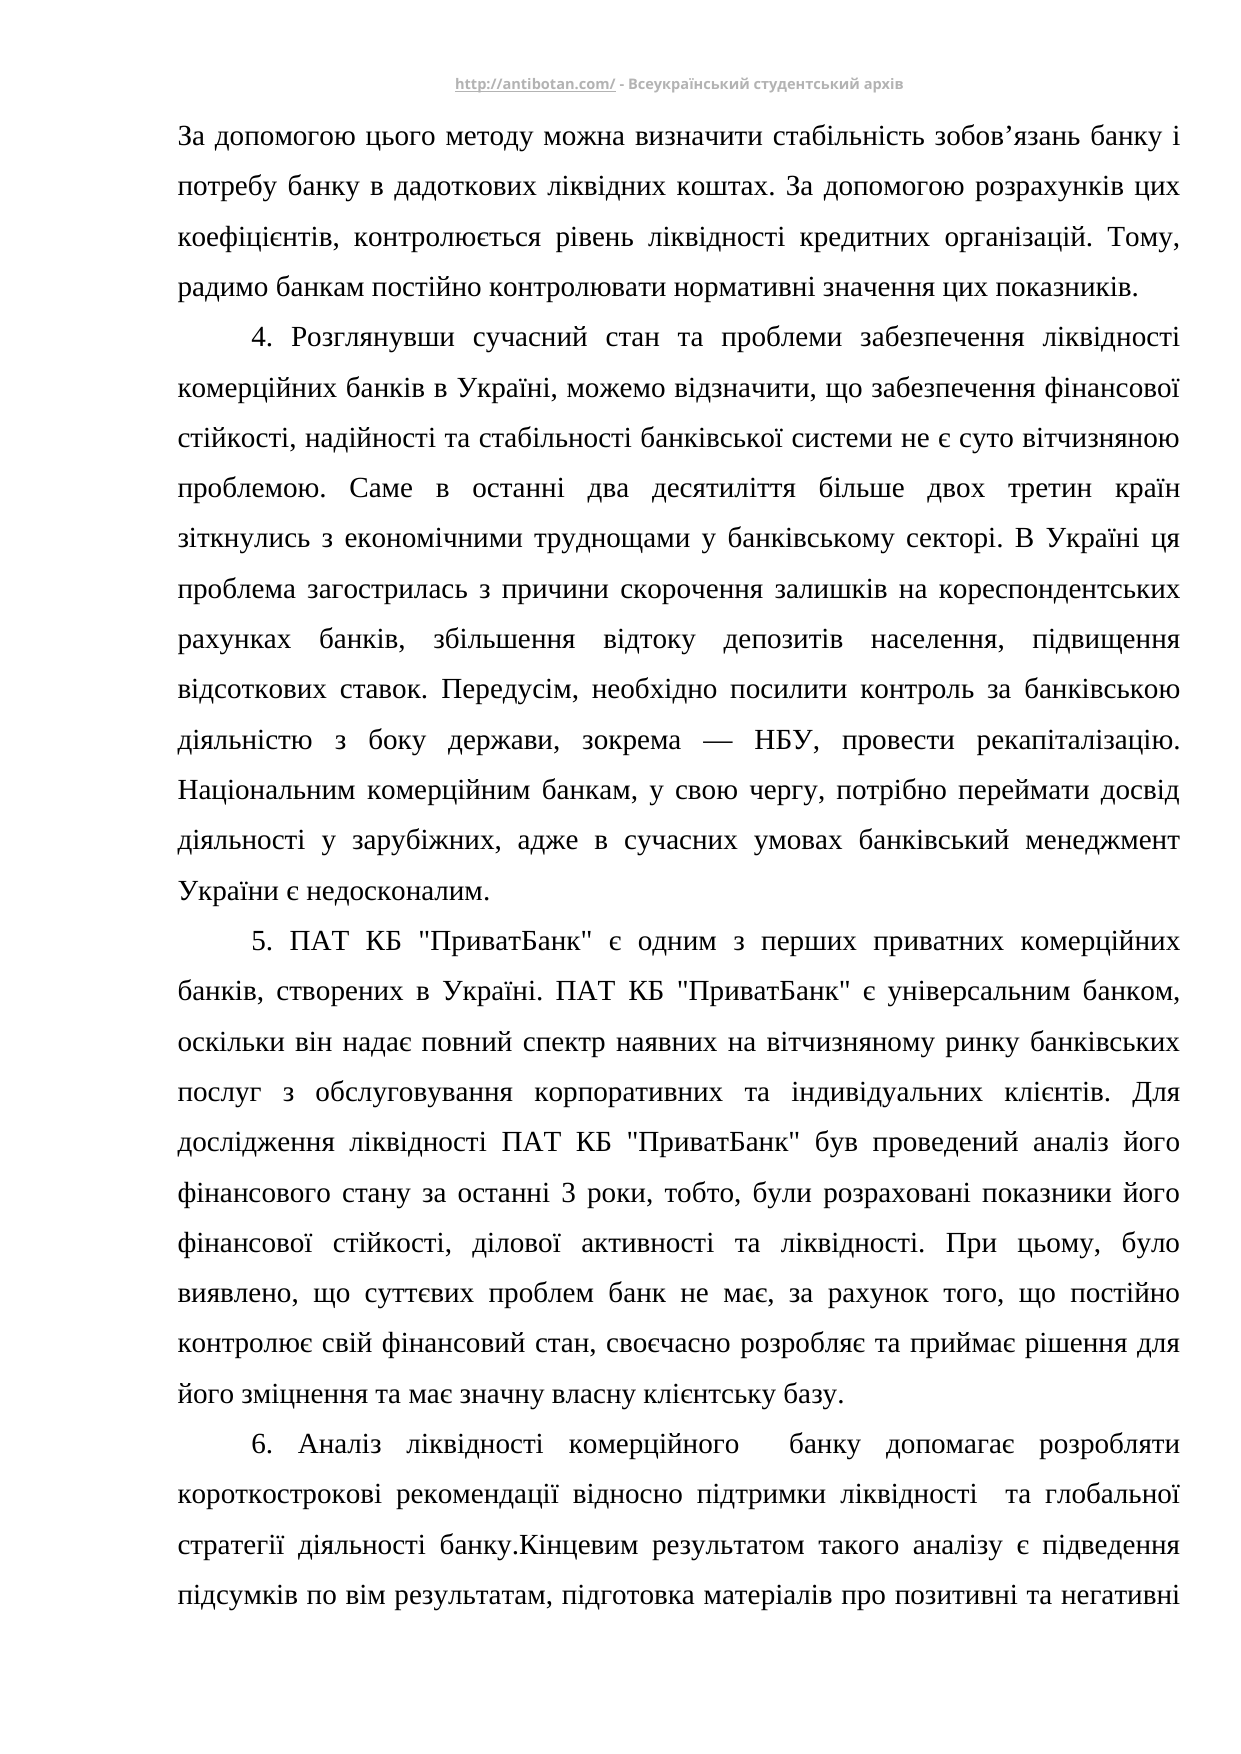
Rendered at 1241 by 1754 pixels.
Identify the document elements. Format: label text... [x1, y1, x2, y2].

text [177, 118, 1181, 303]
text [177, 1426, 1181, 1611]
text 4. Розглянувши сучасний стан та проблеми забезпечення ліквідності комерційних банків в Україні, можемо відзначити, що забезпечення фінансової стійкості, надійності та стабільності банківської системи не є суто вітчизняною проблемою. Саме в останні два десятиліття більше двох третин країн зіткнулись з економічними труднощами у банківському секторі. В Україні ця проблема загострилась з причини скорочення залишків на кореспондентських рахунках банків, збільшення відтоку депозитів населення, підвищення відсоткових ставок. Передусім, необхідно посилити контроль за банківською діяльністю з боку держави, зокрема — НБУ, провести рекапіталізацію. Національним комерційним банкам, у свою чергу, потрібно переймати досвід діяльності у зарубіжних, адже в сучасних умовах банківський менеджмент України є недосконалим. [177, 319, 1181, 906]
text 5. ПАТ КБ "ПриватБанк" є одним з перших приватних комерційних банків, створених в Україні. ПАТ КБ "ПриватБанк" є універсальним банком, оскільки він надає повний спектр наявних на вітчизняному ринку банківських послуг з обслуговування корпоративних та індивідуальних клієнтів. Для дослідження ліквідності ПАТ КБ "ПриватБанк" був проведений аналіз його фінансового стану за останні 3 роки, тобто, були розраховані показники його фінансової стійкості, ділової активності та ліквідності. При цьому, було виявлено, що суттєвих проблем банк не має, за рахунок того, що постійно контролює свій фінансовий стан, своєчасно розробляє та приймає рішення для його зміцнення та має значну власну клієнтську базу. [177, 923, 1181, 1409]
